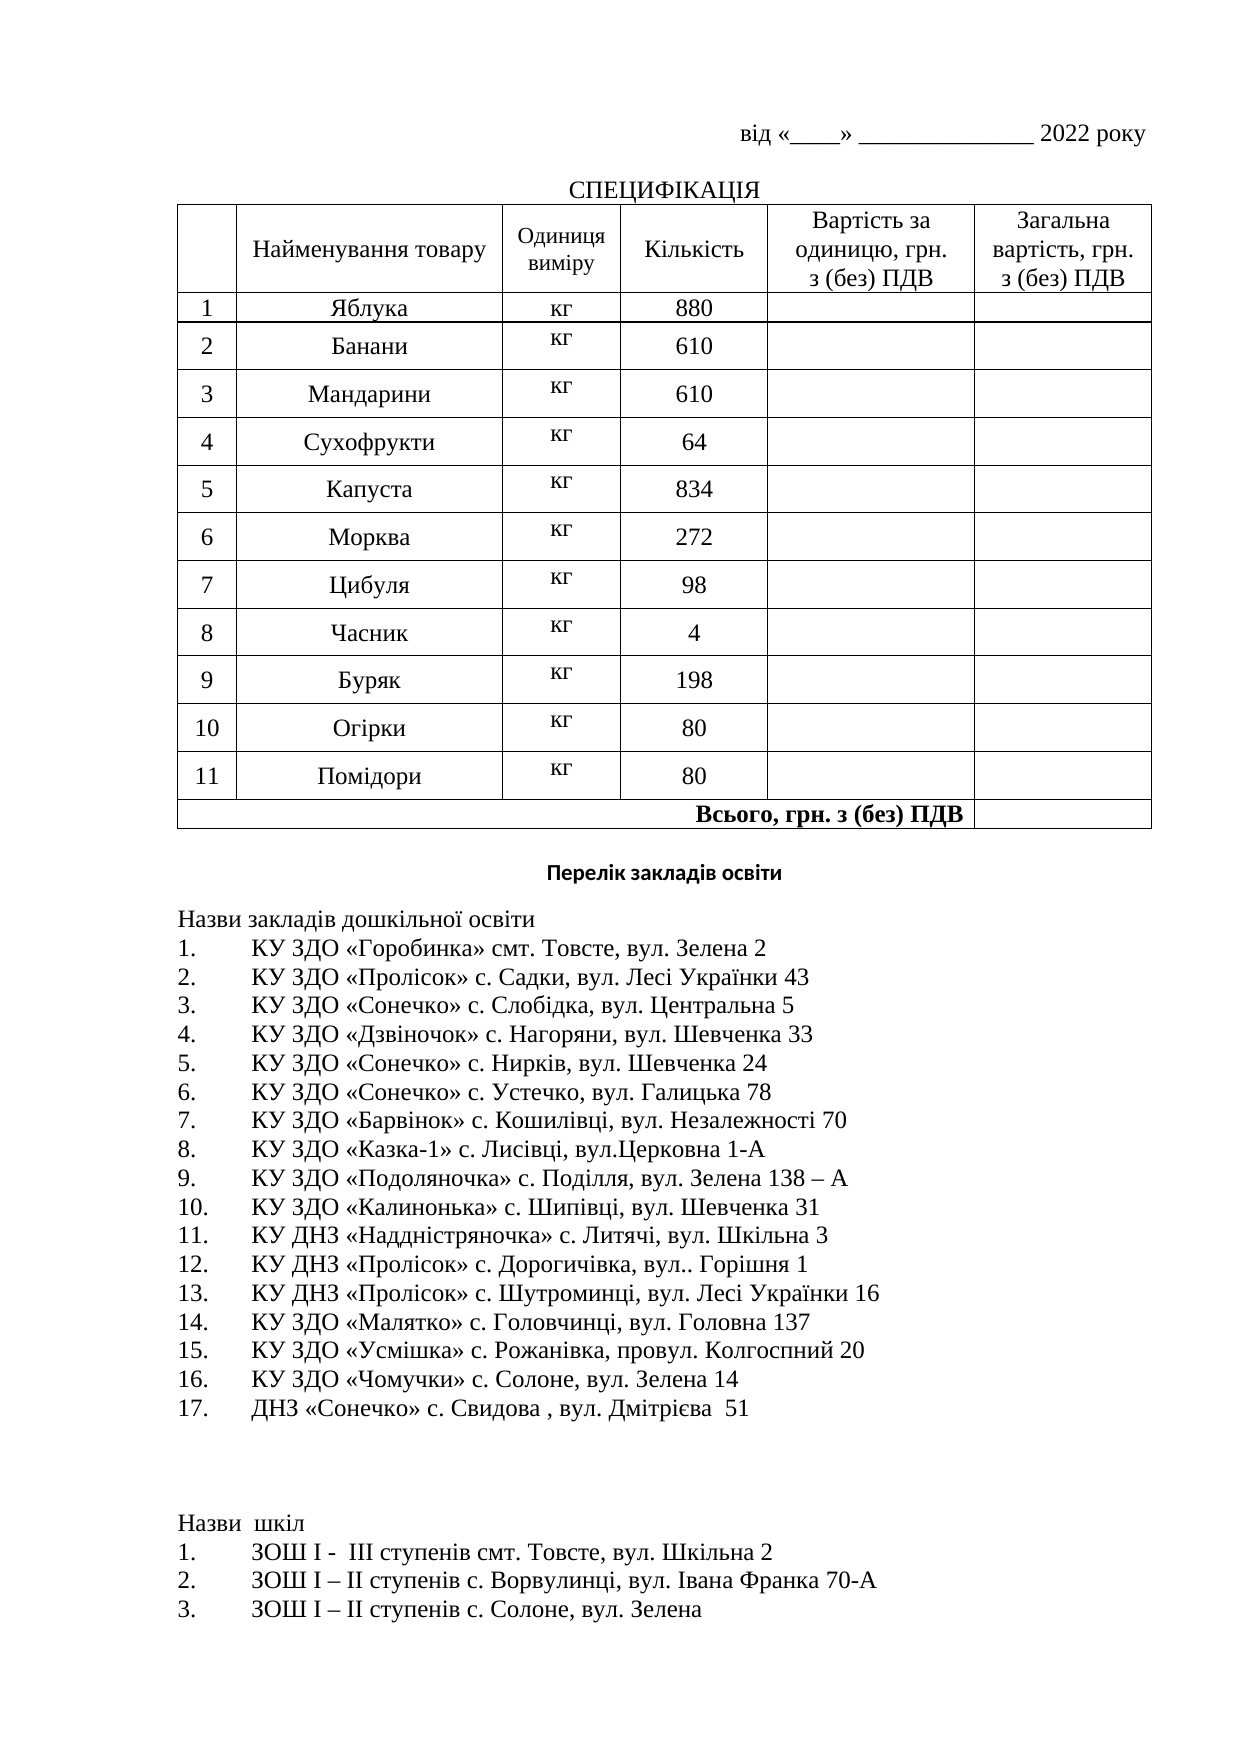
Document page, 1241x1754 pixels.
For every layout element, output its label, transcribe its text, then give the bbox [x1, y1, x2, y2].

table_cell кг [503, 752, 620, 798]
table_cell Капуста [237, 466, 502, 512]
table_cell кг [503, 609, 620, 655]
table_cell [768, 466, 974, 512]
table_cell [768, 609, 974, 655]
text 2. КУ ЗДО «Пролісок» с. Садки, вул. Лесі Українки 43 [177, 962, 1152, 990]
table_cell Всього, грн. з (без) ПДВ [178, 800, 974, 828]
table_cell кг [503, 513, 620, 560]
table_cell [975, 561, 1151, 608]
text 17. ДНЗ «Сонечко» с. Свидова , вул. Дмітрієва 51 [177, 1393, 1152, 1422]
table_cell [768, 293, 974, 321]
text СПЕЦИФІКАЦІЯ [177, 176, 1152, 204]
table_cell 610 [621, 370, 767, 417]
table_cell Огірки [237, 704, 502, 751]
table_cell [975, 418, 1151, 464]
table_cell [768, 561, 974, 608]
text 12. КУ ДНЗ «Пролісок» с. Дорогичівка, вул.. Горішня 1 [177, 1249, 1152, 1278]
text 11. КУ ДНЗ «Наддністряночка» с. Литячі, вул. Шкільна 3 [177, 1220, 1152, 1249]
text 4. КУ ЗДО «Дзвіночок» с. Нагоряни, вул. Шевченка 33 [177, 1019, 1152, 1048]
table_cell [975, 513, 1151, 560]
table_cell кг [503, 370, 620, 417]
text 13. КУ ДНЗ «Пролісок» с. Шутроминці, вул. Лесі Українки 16 [177, 1278, 1152, 1307]
table_cell кг [503, 561, 620, 608]
table_cell 272 [621, 513, 767, 560]
table_cell Сухофрукти [237, 418, 502, 464]
table_cell 880 [621, 293, 767, 321]
text 1. КУ ЗДО «Горобинка» смт. Товсте, вул. Зелена 2 [177, 933, 1152, 962]
text Назви шкіл [177, 1508, 1152, 1537]
table_cell [768, 752, 974, 798]
table_cell 11 [178, 752, 236, 798]
table_cell 10 [178, 704, 236, 751]
text від «____» ______________ 2022 року [740, 118, 1152, 147]
table_cell [975, 752, 1151, 798]
text 10. КУ ЗДО «Калинонька» с. Шипівці, вул. Шевченка 31 [177, 1192, 1152, 1220]
table_cell 610 [621, 323, 767, 369]
table_cell [975, 609, 1151, 655]
table_cell [975, 293, 1151, 321]
table_cell Помідори [237, 752, 502, 798]
text 7. КУ ЗДО «Барвінок» с. Кошилівці, вул. Незалежності 70 [177, 1105, 1152, 1134]
table_cell 80 [621, 752, 767, 798]
table_cell 64 [621, 418, 767, 464]
table_cell 4 [178, 418, 236, 464]
table_cell кг [503, 418, 620, 464]
table_cell [768, 704, 974, 751]
table_cell [975, 800, 1151, 828]
table_cell 8 [178, 609, 236, 655]
text 2. ЗОШ І – ІІ ступенів с. Ворвулинці, вул. Івана Франка 70-А [177, 1565, 1152, 1594]
text 16. КУ ЗДО «Чомучки» с. Солоне, вул. Зелена 14 [177, 1364, 1152, 1393]
table_cell 2 [178, 323, 236, 369]
table_cell Цибуля [237, 561, 502, 608]
table_header Вартість за одиницю, грн. з (без) ПДВ [768, 205, 974, 292]
table_cell кг [503, 293, 620, 321]
table_cell [768, 370, 974, 417]
table_cell кг [503, 704, 620, 751]
table_header Найменування товару [237, 205, 502, 292]
table_cell кг [503, 656, 620, 703]
text 1. ЗОШ І - ІІІ ступенів смт. Товсте, вул. Шкільна 2 [177, 1537, 1152, 1565]
table_header [178, 205, 236, 292]
table_cell [975, 370, 1151, 417]
table_cell [975, 704, 1151, 751]
table_cell [975, 656, 1151, 703]
table_header Одиниця виміру [503, 205, 620, 292]
table_cell Банани [237, 323, 502, 369]
table_cell [768, 656, 974, 703]
table_cell [975, 466, 1151, 512]
text 14. КУ ЗДО «Малятко» с. Головчинці, вул. Головна 137 [177, 1307, 1152, 1335]
table_cell [768, 418, 974, 464]
text 3. КУ ЗДО «Сонечко» с. Слобідка, вул. Центральна 5 [177, 990, 1152, 1019]
table_cell Мандарини [237, 370, 502, 417]
table_cell 80 [621, 704, 767, 751]
table_cell 4 [621, 609, 767, 655]
table_cell 5 [178, 466, 236, 512]
text 15. КУ ЗДО «Усмішка» с. Рожанівка, провул. Колгоспний 20 [177, 1335, 1152, 1364]
table_cell 7 [178, 561, 236, 608]
text 6. КУ ЗДО «Сонечко» с. Устечко, вул. Галицька 78 [177, 1077, 1152, 1105]
table_cell кг [503, 466, 620, 512]
table_cell Яблука [237, 293, 502, 321]
table_cell Часник [237, 609, 502, 655]
table_cell 6 [178, 513, 236, 560]
text 3. ЗОШ І – ІІ ступенів с. Солоне, вул. Зелена [177, 1594, 1152, 1623]
table_cell 3 [178, 370, 236, 417]
table_header Загальна вартість, грн. з (без) ПДВ [975, 205, 1151, 292]
table_cell 1 [178, 293, 236, 321]
table_header Кількість [621, 205, 767, 292]
table_cell Морква [237, 513, 502, 560]
table_cell 198 [621, 656, 767, 703]
table_cell 98 [621, 561, 767, 608]
table_cell 9 [178, 656, 236, 703]
table_cell [975, 323, 1151, 369]
text 9. КУ ЗДО «Подоляночка» с. Поділля, вул. Зелена 138 – А [177, 1163, 1152, 1192]
text Перелік закладів освіти [177, 858, 1152, 886]
table_cell [768, 323, 974, 369]
table_cell Буряк [237, 656, 502, 703]
table_cell кг [503, 323, 620, 369]
text 5. КУ ЗДО «Сонечко» с. Нирків, вул. Шевченка 24 [177, 1048, 1152, 1077]
table_cell 834 [621, 466, 767, 512]
text 8. КУ ЗДО «Казка-1» с. Лисівці, вул.Церковна 1-А [177, 1134, 1152, 1163]
text Назви закладів дошкільної освіти [177, 904, 1152, 933]
table_cell [768, 513, 974, 560]
